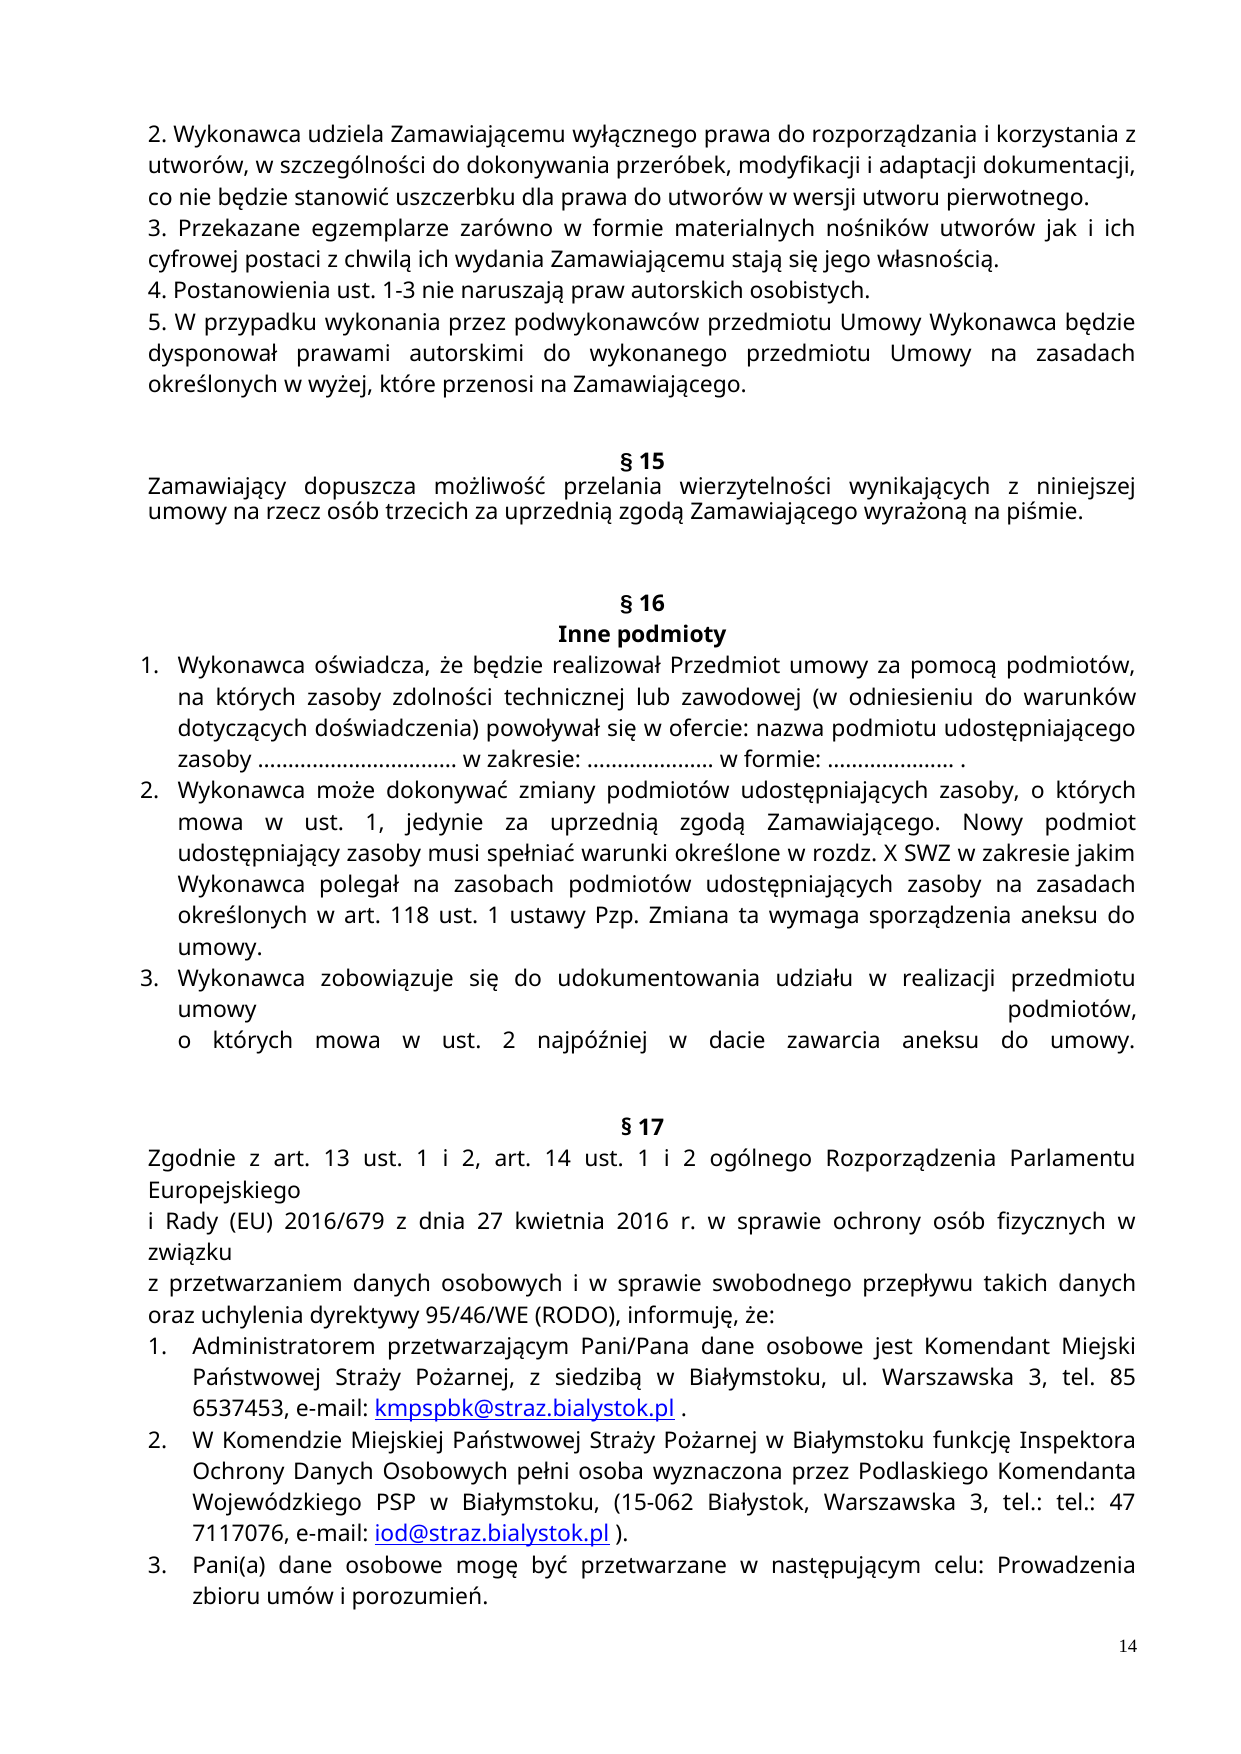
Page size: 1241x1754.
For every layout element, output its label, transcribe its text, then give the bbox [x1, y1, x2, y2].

list Wykonawca może dokonywać zmiany podmiotów udostępniających zasoby, o których mowa w ust. 1, jedynie za uprzednią zgodą Zamawiającego. Nowy podmiot udostępniający zasoby musi spełniać warunki określone w rozdz. X SWZ w zakresie jakim Wykonawca polegał na zasobach podmiotów udostępniających zasoby na zasadach określonych w art. 118 ust. 1 ustawy Pzp. Zmiana ta wymaga sporządzenia aneksu do umowy. [140, 774, 1137, 962]
list W Komendzie Miejskiej Państwowej Straży Pożarnej w Białymstoku funkcję Inspektora Ochrony Danych Osobowych pełni osoba wyznaczona przez Podlaskiego Komendanta Wojewódzkiego PSP w Białymstoku, (15-062 Białystok, Warszawska 3, tel.: tel.: 47 7117076, e-mail: iod@straz.bialystok.pl ). [148, 1423, 1137, 1548]
text Zamawiający dopuszcza możliwość przelania wierzytelności wynikających z niniejszej umowy na rzecz osób trzecich za uprzednią zgodą Zamawiającego wyrażoną na piśmie. [148, 474, 1137, 524]
text 16 [148, 587, 1137, 618]
text 5. W przypadku wykonania przez podwykonawców przedmiotu Umowy Wykonawca będzie dysponował prawami autorskimi do wykonanego przedmiotu Umowy na zasadach określonych w wyżej, które przenosi na Zamawiającego. [148, 306, 1137, 399]
list Wykonawca oświadcza, że będzie realizował Przedmiot umowy za pomocą podmiotów, na których zasoby zdolności technicznej lub zawodowej (w odniesieniu do warunków dotyczących doświadczenia) powoływał się w ofercie: nazwa podmiotu udostępniającego zasoby …………………………… w zakresie: ………………… w formie: ………………… . [140, 649, 1137, 774]
list Pani(a) dane osobowe mogę być przetwarzane w następującym celu: Prowadzenia zbioru umów i porozumień. [148, 1548, 1137, 1611]
text 15 [148, 449, 1137, 474]
list Wykonawca zobowiązuje się do udokumentowania udziału w realizacji przedmiotu umowy podmiotów, o których mowa w ust. 2 najpóźniej w dacie zawarcia aneksu do umowy. [140, 962, 1137, 1080]
text 4. Postanowienia ust. 1-3 nie naruszają praw autorskich osobistych. [148, 274, 1137, 306]
text Zgodnie z art. 13 ust. 1 i 2, art. 14 ust. 1 i 2 ogólnego Rozporządzenia Parlamentu Europejskiego i Rady (EU) 2016/679 z dnia 27 kwietnia 2016 r. w sprawie ochrony osób fizycznych w związku z przetwarzaniem danych osobowych i w sprawie swobodnego przepływu takich danych oraz uchylenia dyrektywy 95/46/WE (RODO), informuję, że: [148, 1142, 1137, 1330]
list Administratorem przetwarzającym Pani/Pana dane osobowe jest Komendant Miejski Państwowej Straży Pożarnej, z siedzibą w Białymstoku, ul. Warszawska 3, tel. 85 6537453, e-mail: kmpspbk@straz.bialystok.pl . [148, 1330, 1137, 1423]
text § 17 [148, 1111, 1137, 1142]
text 3. Przekazane egzemplarze zarówno w formie materialnych nośników utworów jak i ich cyfrowej postaci z chwilą ich wydania Zamawiającemu stają się jego własnością. [148, 212, 1137, 274]
text 2. Wykonawca udziela Zamawiającemu wyłącznego prawa do rozporządzania i korzystania z utworów, w szczególności do dokonywania przeróbek, modyfikacji i adaptacji dokumentacji, co nie będzie stanowić uszczerbku dla prawa do utworów w wersji utworu pierwotnego. [148, 118, 1137, 212]
text Inne podmioty [148, 618, 1137, 649]
